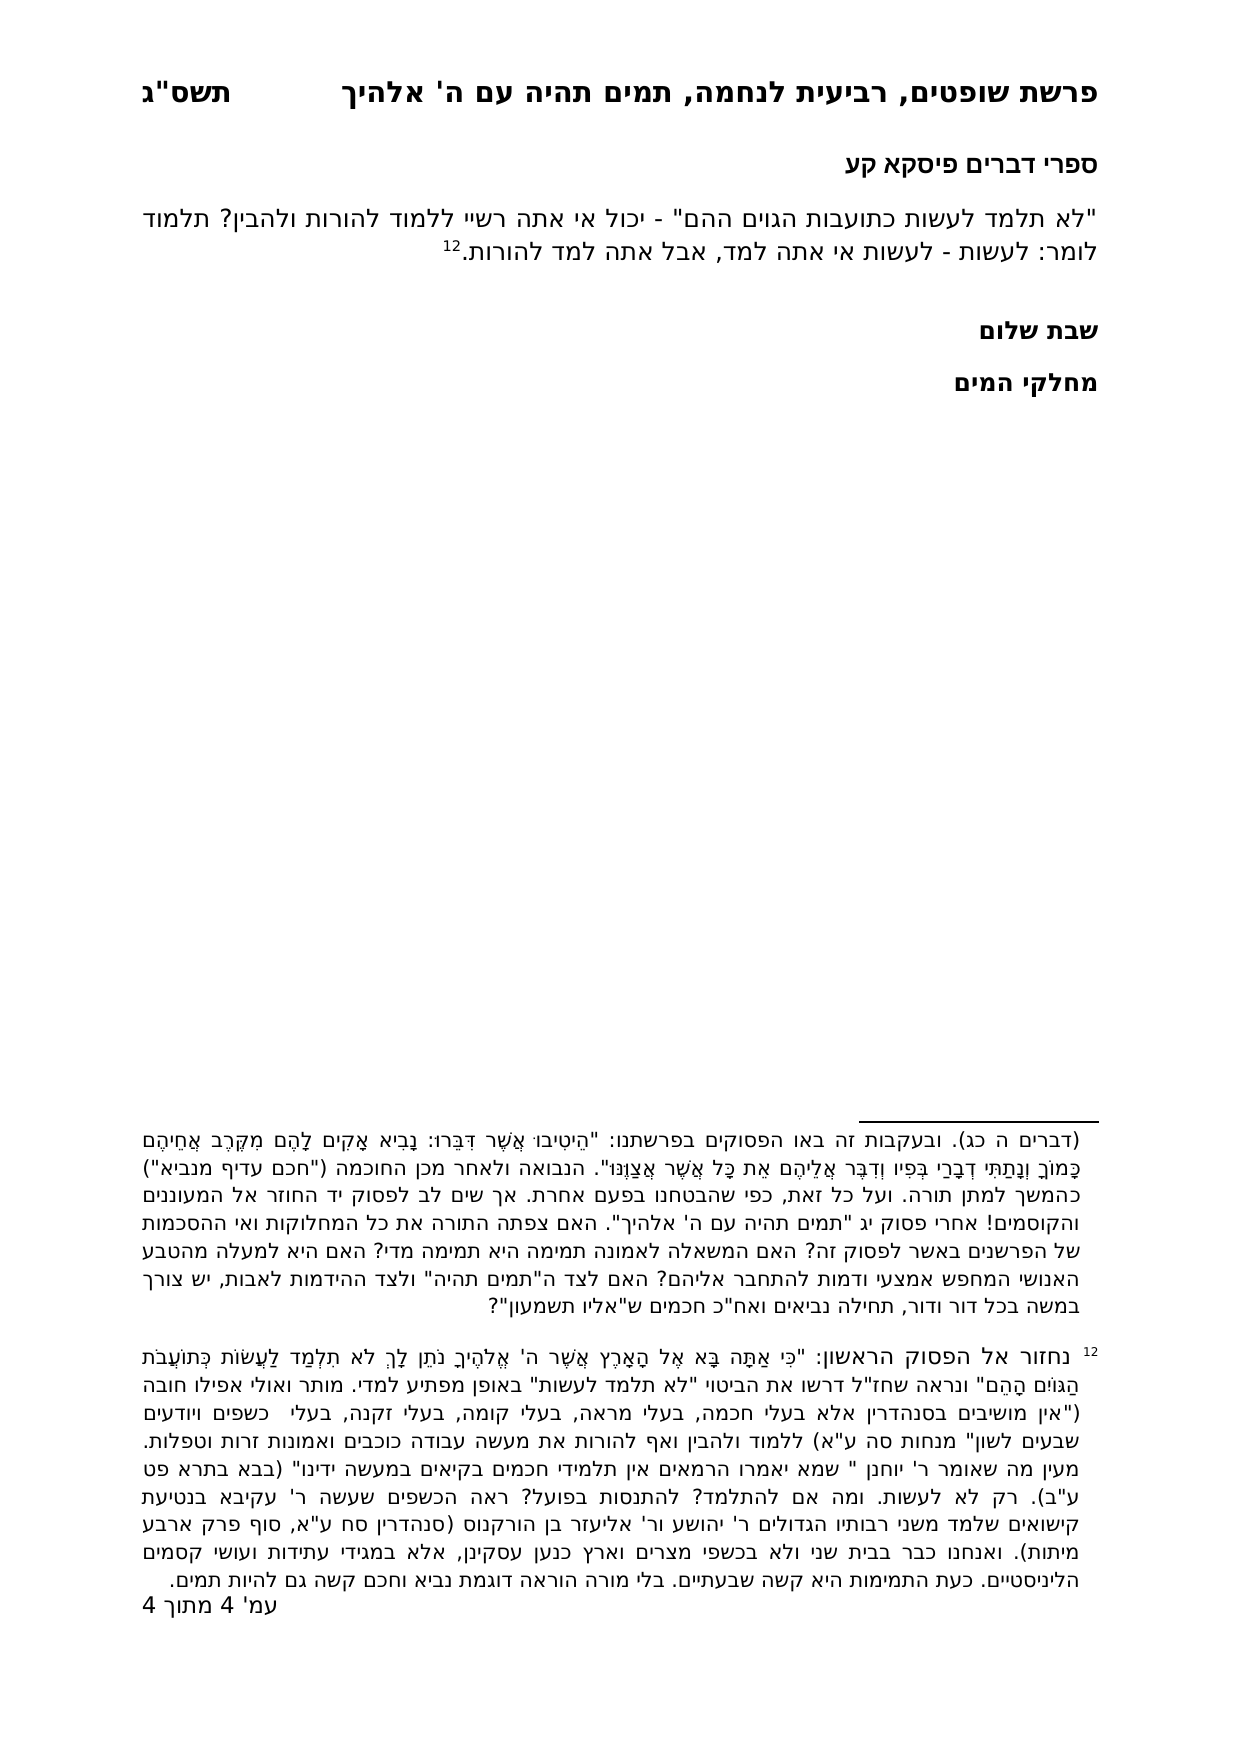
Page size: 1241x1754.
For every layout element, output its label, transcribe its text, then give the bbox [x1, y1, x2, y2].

text "לא תלמד לעשות כתועבות הגוים ההם" - יכול אי אתה רשיי ללמוד להורות ולהבין? תלמוד לומר: לעשות - לעשות אי אתה למד, אבל אתה למד להורות. [142, 200, 1098, 266]
text מחלקי המים [142, 366, 1098, 398]
text שבת שלום [142, 312, 1098, 346]
text ספרי דברים פיסקא קע [142, 148, 1098, 179]
